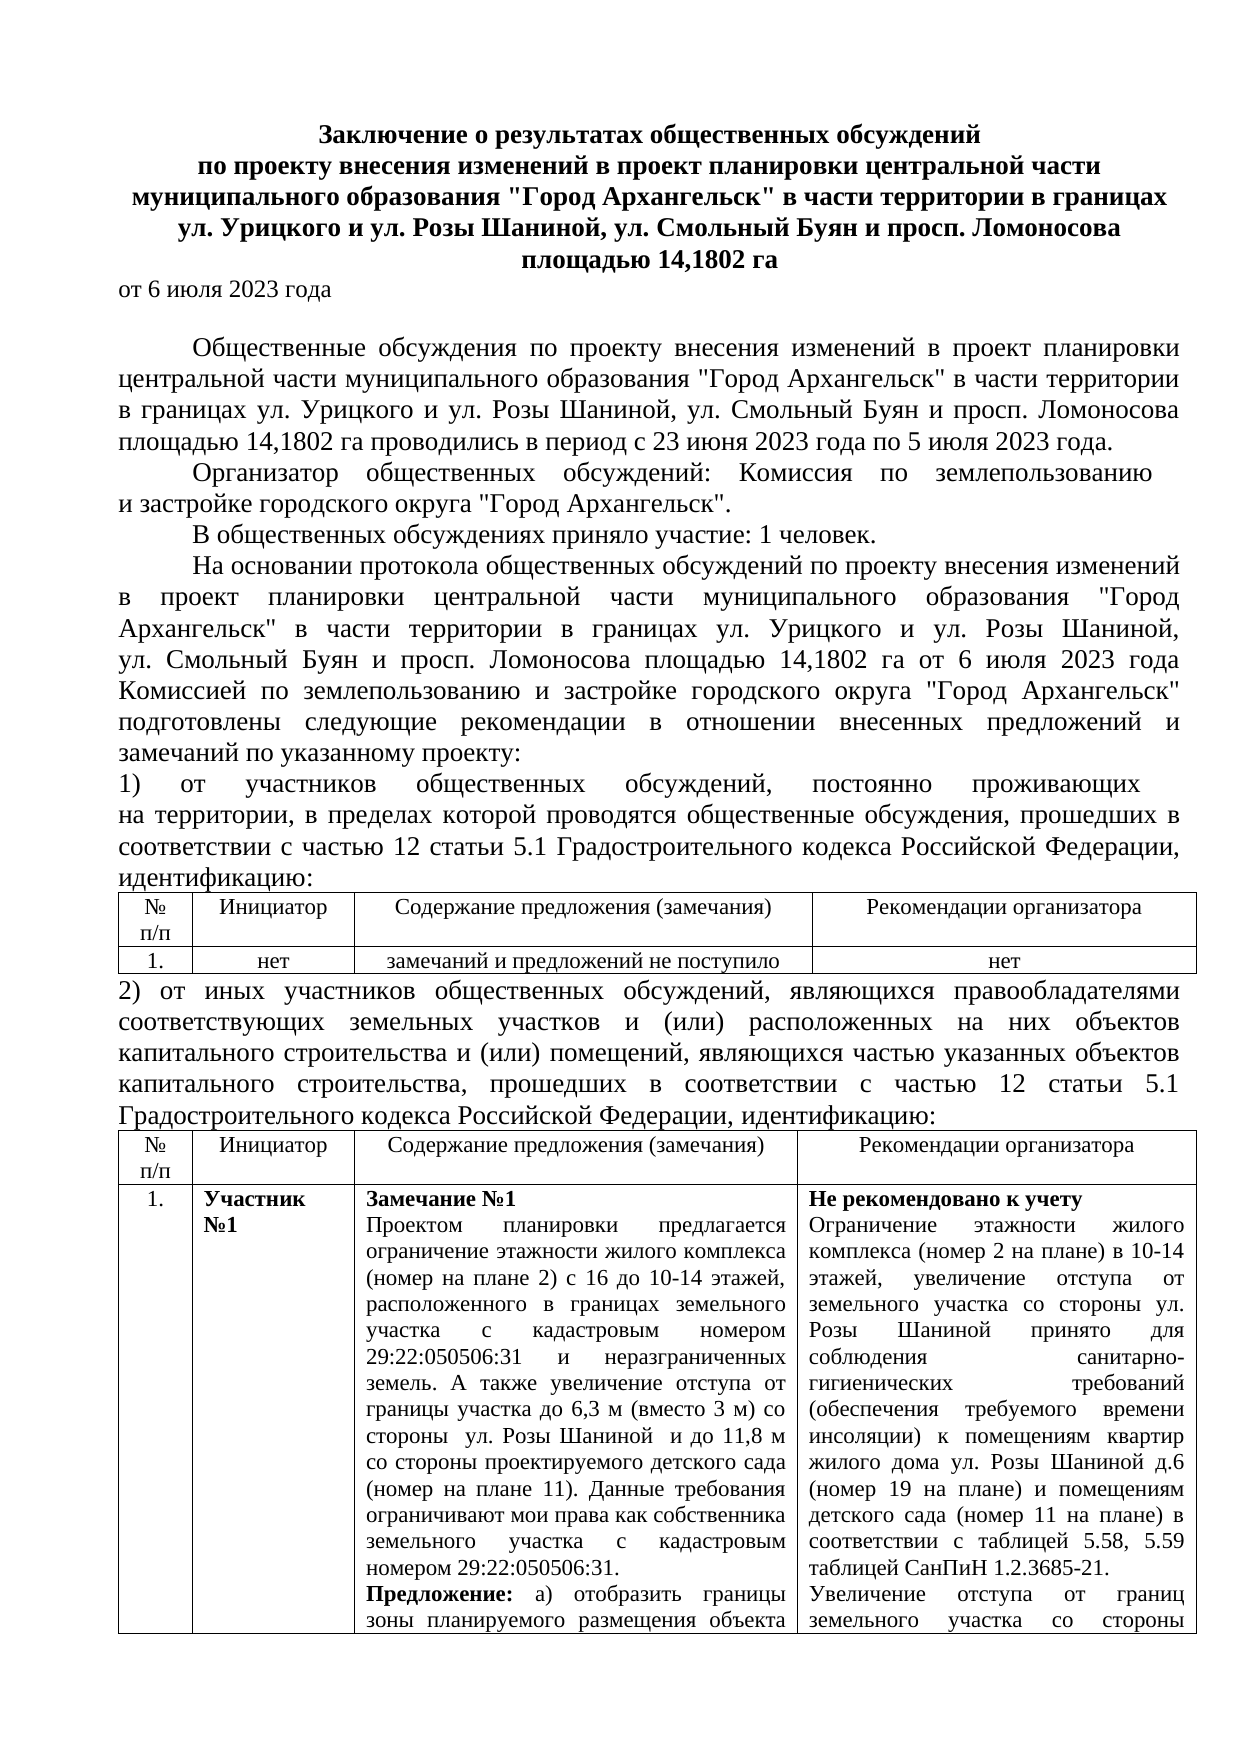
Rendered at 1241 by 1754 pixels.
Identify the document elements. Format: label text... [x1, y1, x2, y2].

text На основании протокола общественных обсуждений по проекту внесения изменений в проект планировки центральной части муниципального образования "Город Архангельск" в части территории в границах ул. Урицкого и ул. Розы Шаниной, ул. Смольный Буян и просп. Ломоносова площадью 14,1802 га от 6 июля 2023 года Комиссией по землепользованию и застройке городского округа "Город Архангельск" подготовлены следующие рекомендации в отношении внесенных предложений и замечаний по указанному проекту: [118, 549, 1181, 767]
text Заключение о результатах общественных обсуждений [118, 118, 1181, 149]
table_cell Участник №1 [193, 1185, 354, 1633]
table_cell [798, 1185, 1196, 1633]
text Общественные обсуждения по проекту внесения изменений в проект планировки центральной части муниципального образования "Город Архангельск" в части территории в границах ул. Урицкого и ул. Розы Шаниной, ул. Смольный Буян и просп. Ломоносова площадью 14,1802 га проводились в период с 23 июня 2023 года по 5 июля 2023 года. [118, 331, 1181, 456]
table_header № п/п [119, 893, 192, 946]
table_header Содержание предложения (замечания) [355, 1131, 797, 1184]
table_cell 1. [119, 947, 192, 973]
text В общественных обсуждениях приняло участие: 1 человек. [118, 518, 1181, 549]
text 1) от участников общественных обсуждений, постоянно проживающих на территории, в пределах которой проводятся общественные обсуждения, прошедших в соответствии с частью 12 статьи 5.1 Градостроительного кодекса Российской Федерации, идентификацию: [118, 767, 1181, 892]
text от 6 июля 2023 года [118, 274, 1181, 303]
table_header Инициатор [193, 1131, 354, 1184]
table_header Содержание предложения (замечания) [355, 893, 812, 946]
table_header № п/п [119, 1131, 192, 1184]
text 2) от иных участников общественных обсуждений, являющихся правообладателями соответствующих земельных участков и (или) расположенных на них объектов капитального строительства и (или) помещений, являющихся частью указанных объектов капитального строительства, прошедших в соответствии с частью 12 статьи 5.1 Градостроительного кодекса Российской Федерации, идентификацию: [118, 974, 1181, 1130]
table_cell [355, 1185, 797, 1633]
text по проекту внесения изменений в проект планировки центральной части муниципального образования "Город Архангельск" в части территории в границах ул. Урицкого и ул. Розы Шаниной, ул. Смольный Буян и просп. Ломоносова площадью 14,1802 га [118, 149, 1181, 274]
table_cell замечаний и предложений не поступило [355, 947, 812, 973]
table_header Инициатор [193, 893, 354, 946]
text Организатор общественных обсуждений: Комиссия по землепользованию и застройке городского округа "Город Архангельск". [118, 456, 1181, 518]
table_cell нет [813, 947, 1196, 973]
table_cell нет [193, 947, 354, 973]
table_header Рекомендации организатора [798, 1131, 1196, 1184]
table_cell 1. [119, 1185, 192, 1633]
table_header Рекомендации организатора [813, 893, 1196, 946]
